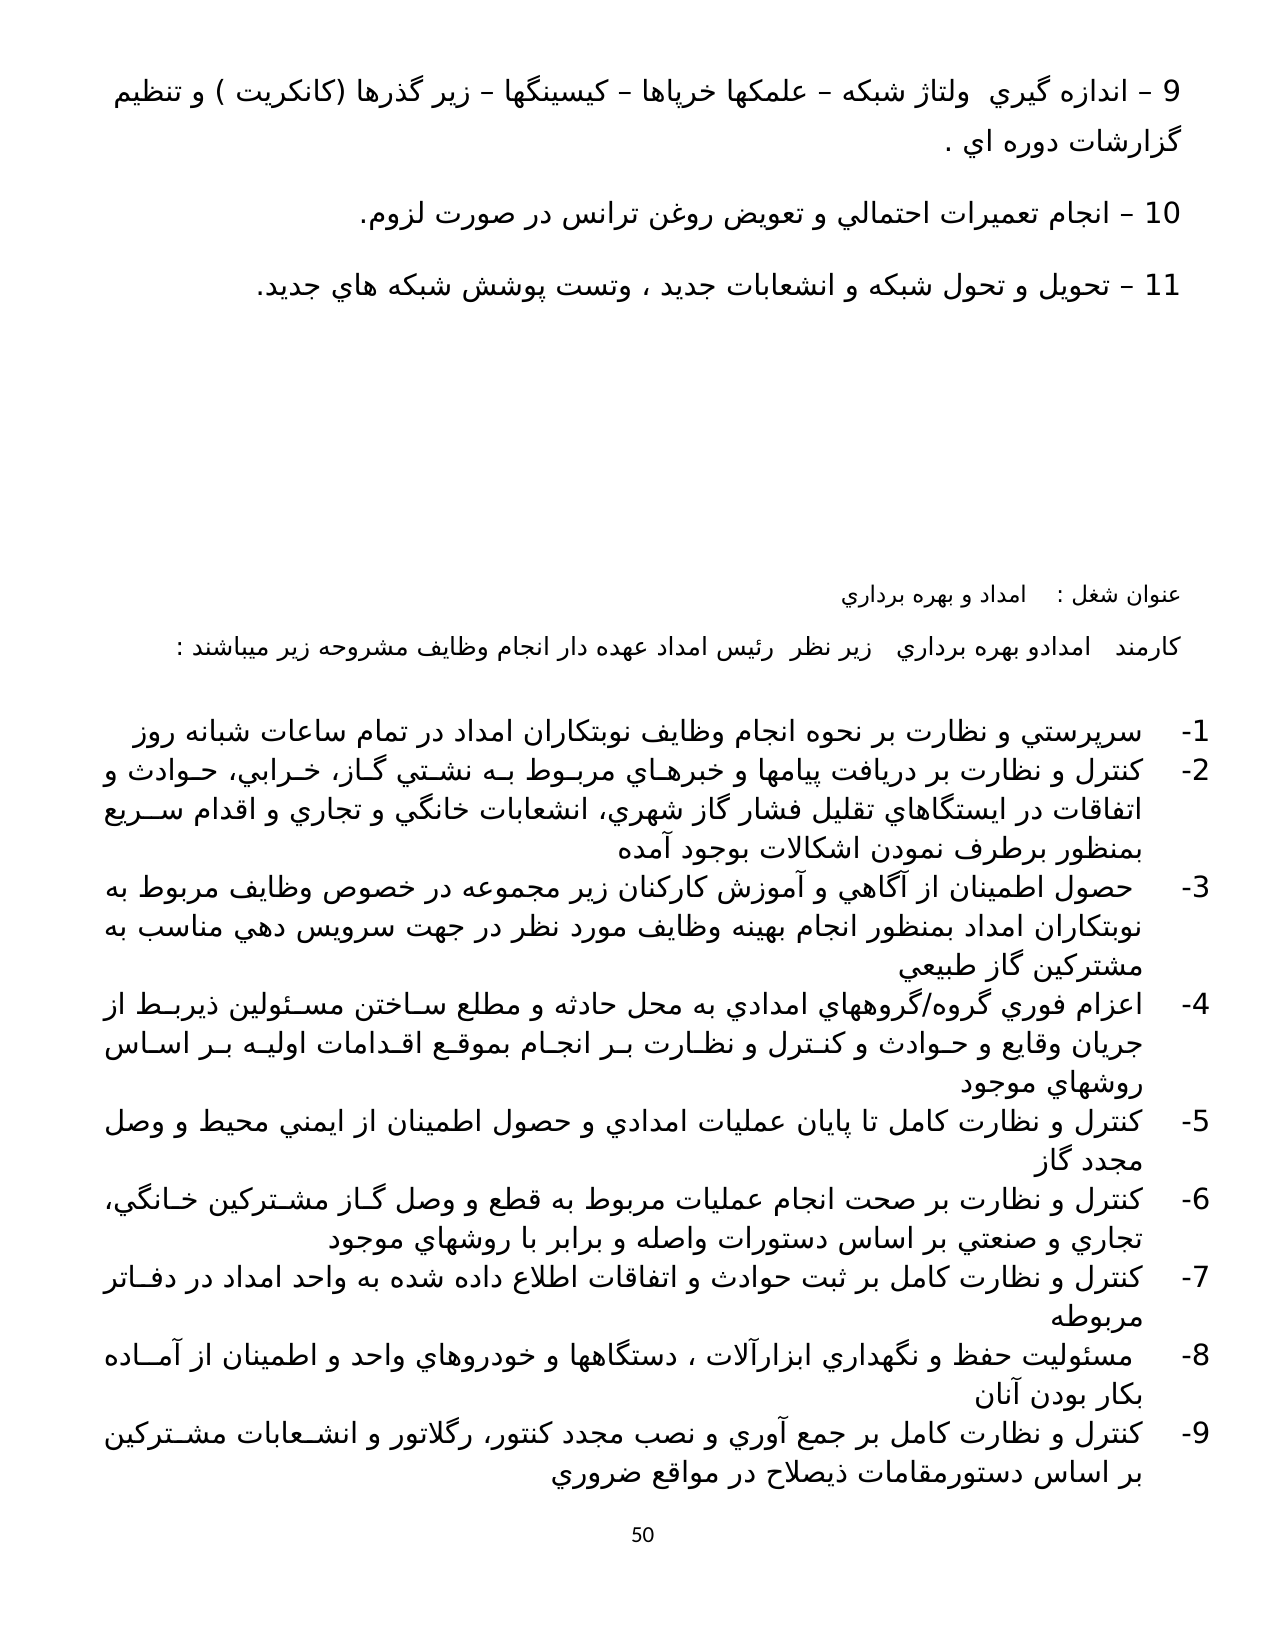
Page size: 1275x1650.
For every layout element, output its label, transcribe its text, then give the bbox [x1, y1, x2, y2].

list كنترل و نظارت بر دريافت پيامها و خبرهاي مربوط به نشتي گاز، خرابي، حوادث و اتفاقات در ايستگاهاي تقليل فشار گاز شهري، انشعابات خانگي و تجاري و اقدام سريع بمنظور برطرف نمودن اشكالات بوجود آمده [103, 754, 1181, 866]
list حصول اطمينان از آگاهي و آموزش كاركنان زير مجموعه در خصوص وظايف مربوط به نوبتكاران امداد بمنظور انجام بهينه وظايف مورد نظر در جهت سرويس دهي مناسب به مشتركين گاز طبيعي [103, 871, 1181, 982]
text 10 – انجام تعميرات احتمالي و تعويض روغن ترانس در صورت لزوم. [103, 197, 1181, 231]
list مسئوليت حفظ و نگهداري ابزارآلات ، دستگاهها و خودروهاي واحد و اطمينان از آماده بكار بودن آنان [103, 1338, 1181, 1411]
text عنوان شغل : امداد و بهره برداري [141, 581, 1181, 608]
list كنترل و نظارت كامل تا پايان عمليات امدادي و حصول اطمينان از ايمني محيط و وصل مجدد گاز [103, 1104, 1181, 1177]
list كنترل و نظارت بر صحت انجام عمليات مربوط به قطع و وصل گاز مشتركين خانگي، تجاري و صنعتي بر اساس دستورات واصله و برابر با روشهاي موجود [103, 1182, 1181, 1255]
list سرپرستي و نظارت بر نحوه انجام وظايف نوبتكاران امداد در تمام ساعات شبانه روز [103, 715, 1181, 749]
text 11 – تحويل و تحول شبكه و انشعابات جديد ، وتست پوشش شبكه هاي جديد. [103, 268, 1181, 302]
list كنترل و نظارت كامل بر جمع آوري و نصب مجدد كنتور، رگلاتور و انشعابات مشتركين بر اساس دستورمقامات ذيصلاح در مواقع ضروري [103, 1416, 1181, 1489]
text 9 – اندازه گيري ولتاژ شبكه – علمكها خرپاها – كيسينگها – زير گذرها (كانكريت ) و تنظيم گزارشات دوره اي . [103, 74, 1181, 159]
list كنترل و نظارت كامل بر ثبت حوادث و اتفاقات اطلاع داده شده به واحد امداد در دفاتر مربوطه [103, 1260, 1181, 1333]
subtitle كارمند امدادو بهره برداري زير نظر رئيس امداد عهده دار انجام وظايف مشروحه زير ميباشند : [103, 633, 1181, 662]
list اعزام فوري گروه/گروههاي امدادي به محل حادثه و مطلع ساختن مسئولين ذيربط از جريان وقايع و حوادث و كنترل و نظارت بر انجام بموقع اقدامات اوليه بر اساس روشهاي موجود [103, 987, 1181, 1099]
